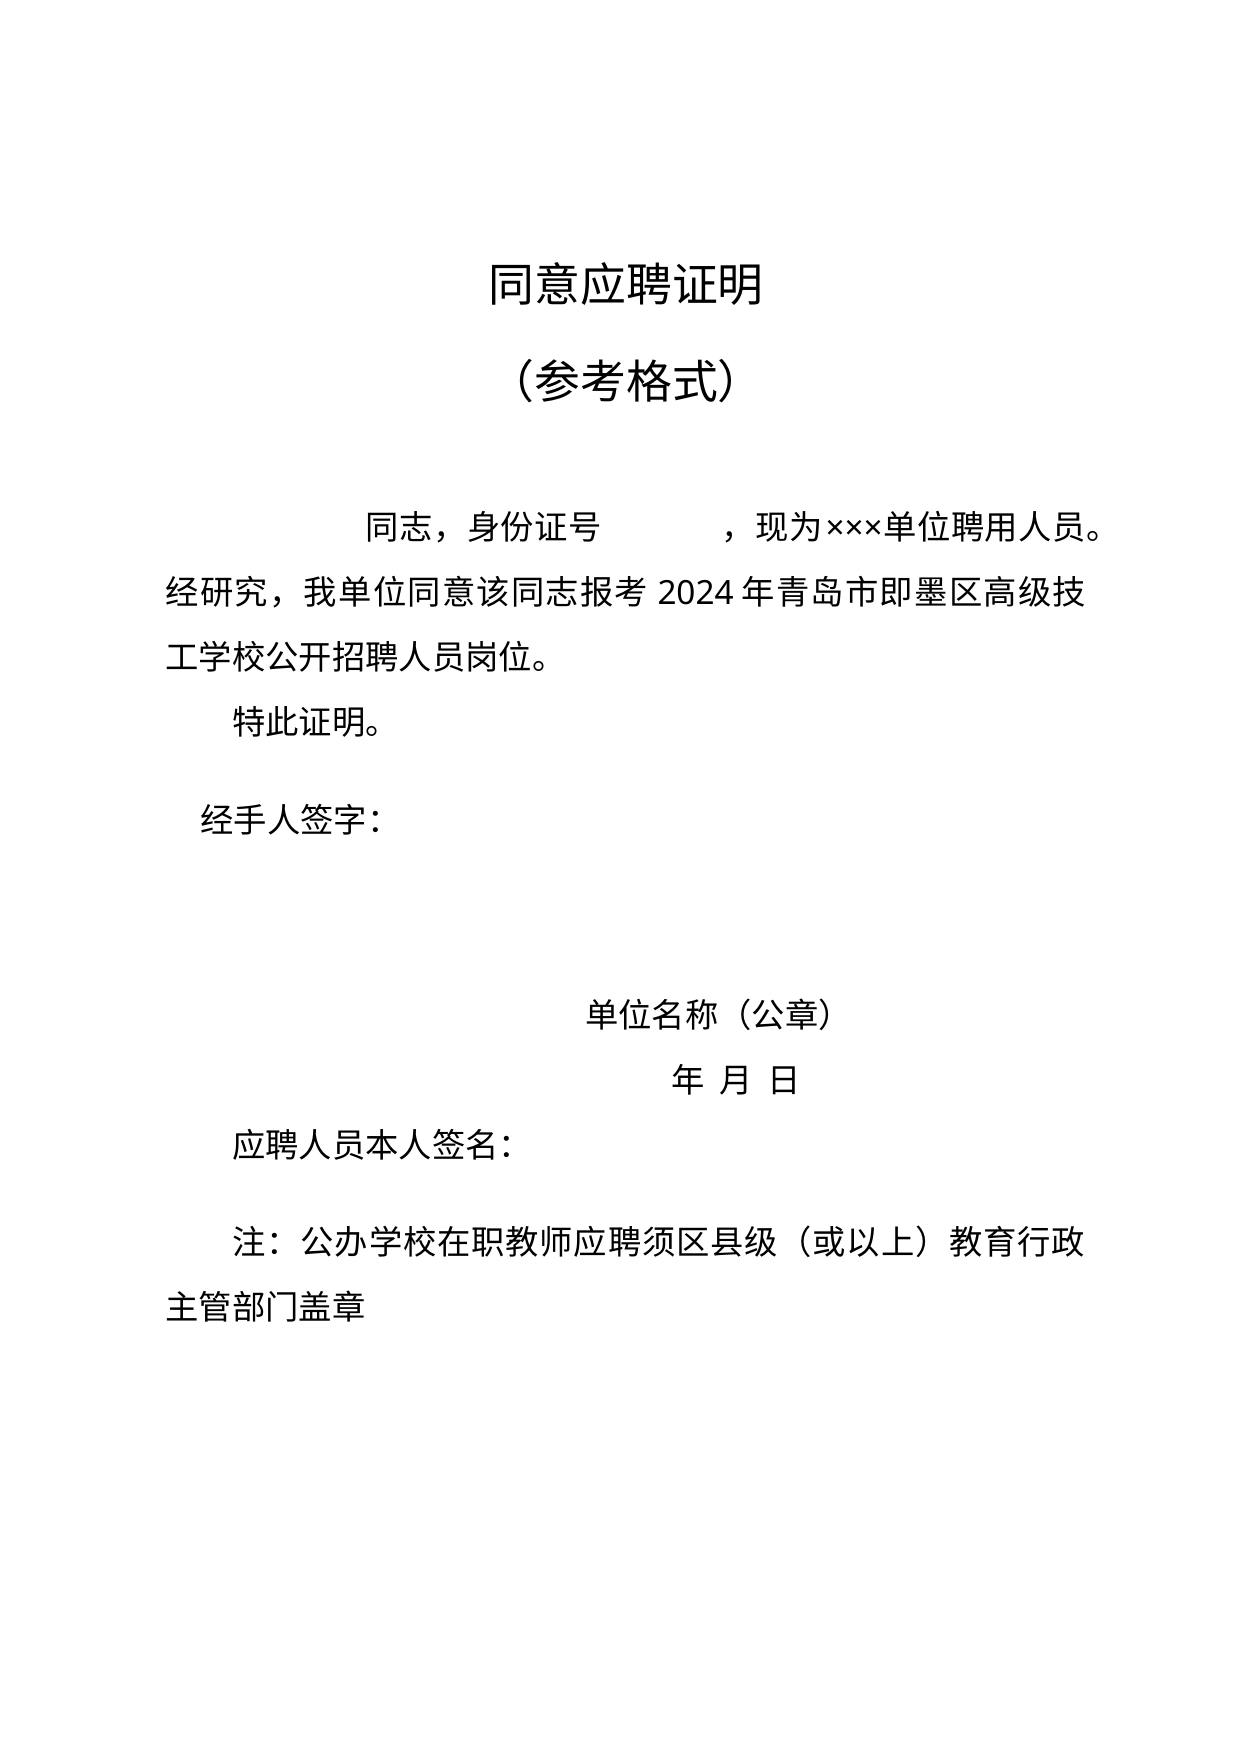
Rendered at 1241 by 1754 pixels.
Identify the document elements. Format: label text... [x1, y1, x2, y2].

text 单位名称（公章） [165, 980, 1020, 1045]
text 年 月 日 [165, 1045, 1020, 1110]
text 同意应聘证明 [165, 233, 1087, 330]
text 经手人签字： [165, 785, 1087, 850]
text 特此证明。 [165, 688, 1087, 753]
text 同志，身份证号 ，现为×××单位聘用人员。经研究，我单位同意该同志报考2024年青岛市即墨区高级技工学校公开招聘人员岗位。 [165, 493, 1087, 688]
text 注：公办学校在职教师应聘须区县级（或以上）教育行政主管部门盖章 [165, 1208, 1087, 1338]
text 应聘人员本人签名： [165, 1110, 1087, 1175]
text （参考格式） [165, 330, 1087, 428]
